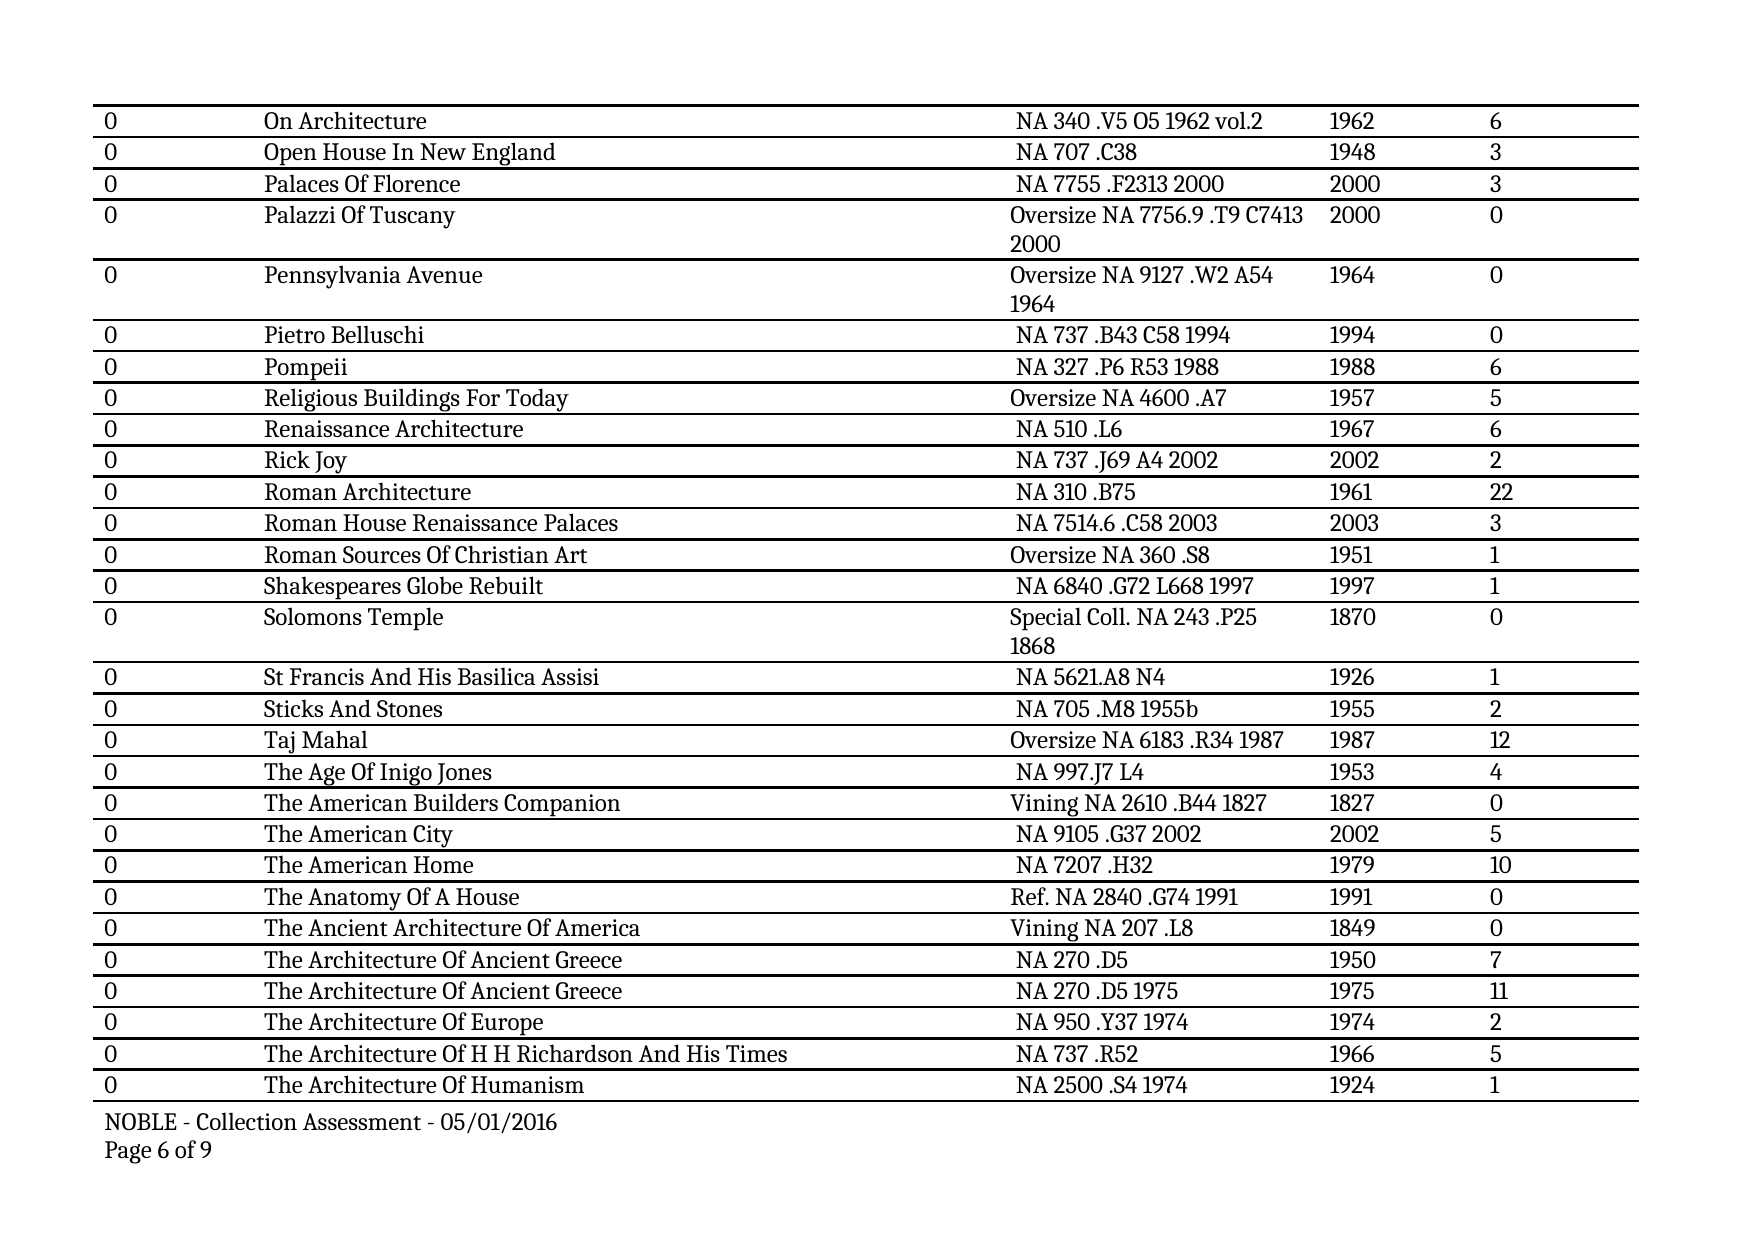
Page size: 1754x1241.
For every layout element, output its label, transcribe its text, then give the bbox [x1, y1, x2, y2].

table_cell 2000 [1319, 201, 1478, 258]
table_cell 1948 [1319, 138, 1478, 167]
table_cell The American Builders Companion [253, 789, 999, 817]
table_cell 0 [93, 509, 253, 538]
table_cell Oversize NA 6183 .R34 1987 [999, 726, 1319, 755]
table_cell The Age Of Inigo Jones [253, 757, 999, 786]
table_cell 0 [93, 572, 253, 601]
table_cell 0 [93, 1040, 253, 1068]
table_cell NA 270 .D5 1975 [999, 977, 1319, 1006]
table_cell 2002 [1319, 447, 1478, 475]
table_cell NA 7755 .F2313 2000 [999, 170, 1319, 198]
table_cell 1950 [1319, 946, 1478, 974]
table_cell 0 [1479, 914, 1638, 943]
table_cell 0 [93, 883, 253, 912]
table_cell 1966 [1319, 1040, 1478, 1068]
table_cell 1979 [1319, 852, 1478, 880]
table_cell 1926 [1319, 663, 1478, 692]
table_cell NA 737 .R52 [999, 1040, 1319, 1068]
table_cell The Ancient Architecture Of America [253, 914, 999, 943]
table_cell Sticks And Stones [253, 695, 999, 723]
table_cell 5 [1479, 1040, 1638, 1068]
table_cell Renaissance Architecture [253, 415, 999, 444]
table_cell Roman Sources Of Christian Art [253, 541, 999, 569]
table_cell The Architecture Of H H Richardson And His Times [253, 1040, 999, 1068]
table_cell 6 [1479, 415, 1638, 444]
table_cell The Architecture Of Ancient Greece [253, 946, 999, 974]
table_cell 1953 [1319, 757, 1478, 786]
table_cell Rick Joy [253, 447, 999, 475]
table_cell 1 [1479, 1071, 1638, 1100]
table_cell 22 [1479, 478, 1638, 507]
table_cell The American City [253, 820, 999, 849]
table_cell 1955 [1319, 695, 1478, 723]
table_cell NA 737 .J69 A4 2002 [999, 447, 1319, 475]
table_cell 0 [93, 352, 253, 381]
table_cell 0 [93, 914, 253, 943]
table_cell NA 270 .D5 [999, 946, 1319, 974]
table_cell 6 [1479, 107, 1638, 136]
table_cell 0 [93, 1008, 253, 1037]
table_cell 0 [1479, 321, 1638, 350]
table_cell 3 [1479, 138, 1638, 167]
table_cell NA 5621.A8 N4 [999, 663, 1319, 692]
table_cell The American Home [253, 852, 999, 880]
table_cell NA 707 .C38 [999, 138, 1319, 167]
table_cell 11 [1479, 977, 1638, 1006]
table_cell Pompeii [253, 352, 999, 381]
table_cell Vining NA 2610 .B44 1827 [999, 789, 1319, 817]
table_cell 1827 [1319, 789, 1478, 817]
table_cell 0 [93, 977, 253, 1006]
table_cell 2 [1479, 695, 1638, 723]
table_cell The Architecture Of Europe [253, 1008, 999, 1037]
table_cell 0 [1479, 789, 1638, 817]
table_cell NA 6840 .G72 L668 1997 [999, 572, 1319, 601]
table_cell 0 [93, 603, 253, 661]
table_cell 1964 [1319, 261, 1478, 318]
table_cell NA 9105 .G37 2002 [999, 820, 1319, 849]
table_cell The Architecture Of Humanism [253, 1071, 999, 1100]
table_cell 0 [93, 820, 253, 849]
table_cell Oversize NA 9127 .W2 A54 1964 [999, 261, 1319, 318]
table_cell 1849 [1319, 914, 1478, 943]
table_cell NA 737 .B43 C58 1994 [999, 321, 1319, 350]
table_cell 1994 [1319, 321, 1478, 350]
table_cell 2 [1479, 447, 1638, 475]
table_cell 0 [93, 261, 253, 318]
table_cell Palazzi Of Tuscany [253, 201, 999, 258]
table_cell Ref. NA 2840 .G74 1991 [999, 883, 1319, 912]
table_cell Special Coll. NA 243 .P25 1868 [999, 603, 1319, 661]
table_cell 0 [1479, 603, 1638, 661]
table_cell 6 [1479, 352, 1638, 381]
table_cell Pietro Belluschi [253, 321, 999, 350]
table_cell 2000 [1319, 170, 1478, 198]
table_cell 1962 [1319, 107, 1478, 136]
table_cell 2003 [1319, 509, 1478, 538]
table_cell Oversize NA 360 .S8 [999, 541, 1319, 569]
table_cell St Francis And His Basilica Assisi [253, 663, 999, 692]
table_cell 0 [93, 384, 253, 412]
table_cell 1 [1479, 572, 1638, 601]
table_cell NA 7514.6 .C58 2003 [999, 509, 1319, 538]
table_cell Open House In New England [253, 138, 999, 167]
table_cell Religious Buildings For Today [253, 384, 999, 412]
table_cell Solomons Temple [253, 603, 999, 661]
table_cell 1 [1479, 663, 1638, 692]
table_cell 0 [93, 852, 253, 880]
table_cell 0 [93, 321, 253, 350]
table_cell 0 [93, 663, 253, 692]
table_cell 0 [93, 541, 253, 569]
table_cell NA 2500 .S4 1974 [999, 1071, 1319, 1100]
table_cell 0 [93, 138, 253, 167]
table_cell Roman Architecture [253, 478, 999, 507]
table_cell Pennsylvania Avenue [253, 261, 999, 318]
table_cell Oversize NA 4600 .A7 [999, 384, 1319, 412]
table_cell 12 [1479, 726, 1638, 755]
table_cell NA 340 .V5 O5 1962 vol.2 [999, 107, 1319, 136]
table_cell 7 [1479, 946, 1638, 974]
table_cell 2 [1479, 1008, 1638, 1037]
table_cell 0 [1479, 883, 1638, 912]
table_cell 1974 [1319, 1008, 1478, 1037]
table_cell NA 705 .M8 1955b [999, 695, 1319, 723]
table_cell 1991 [1319, 883, 1478, 912]
table_cell 1988 [1319, 352, 1478, 381]
table_cell NA 327 .P6 R53 1988 [999, 352, 1319, 381]
table_cell NA 510 .L6 [999, 415, 1319, 444]
table_cell Vining NA 207 .L8 [999, 914, 1319, 943]
table_cell 0 [93, 789, 253, 817]
table_cell 3 [1479, 509, 1638, 538]
table_cell 5 [1479, 384, 1638, 412]
table_cell 4 [1479, 757, 1638, 786]
table_cell 1975 [1319, 977, 1478, 1006]
table_cell 1997 [1319, 572, 1478, 601]
table_cell 1957 [1319, 384, 1478, 412]
table_cell 0 [1479, 201, 1638, 258]
table_cell NA 950 .Y37 1974 [999, 1008, 1319, 1037]
table_cell NA 310 .B75 [999, 478, 1319, 507]
table_cell 0 [93, 695, 253, 723]
table_cell 1987 [1319, 726, 1478, 755]
table_cell 0 [1479, 261, 1638, 318]
table_cell Palaces Of Florence [253, 170, 999, 198]
table_cell 3 [1479, 170, 1638, 198]
table_cell NA 7207 .H32 [999, 852, 1319, 880]
table_cell 0 [93, 201, 253, 258]
table_cell 1924 [1319, 1071, 1478, 1100]
table_cell 0 [93, 107, 253, 136]
table_cell Oversize NA 7756.9 .T9 C7413 2000 [999, 201, 1319, 258]
table_cell 0 [93, 946, 253, 974]
table_cell Shakespeares Globe Rebuilt [253, 572, 999, 601]
table_cell Taj Mahal [253, 726, 999, 755]
table_cell 0 [93, 447, 253, 475]
table_cell 0 [93, 415, 253, 444]
table_cell 0 [93, 1071, 253, 1100]
table_cell 0 [93, 757, 253, 786]
table_cell 0 [93, 478, 253, 507]
table_cell 0 [93, 170, 253, 198]
table_cell 1961 [1319, 478, 1478, 507]
table_cell 0 [93, 726, 253, 755]
table_cell On Architecture [253, 107, 999, 136]
table_cell 1 [1479, 541, 1638, 569]
table_cell Roman House Renaissance Palaces [253, 509, 999, 538]
table_cell 1967 [1319, 415, 1478, 444]
table_cell 2002 [1319, 820, 1478, 849]
table_cell 1951 [1319, 541, 1478, 569]
table_cell The Anatomy Of A House [253, 883, 999, 912]
table_cell 10 [1479, 852, 1638, 880]
table_cell NA 997.J7 L4 [999, 757, 1319, 786]
table_cell The Architecture Of Ancient Greece [253, 977, 999, 1006]
table_cell 5 [1479, 820, 1638, 849]
table_cell 1870 [1319, 603, 1478, 661]
